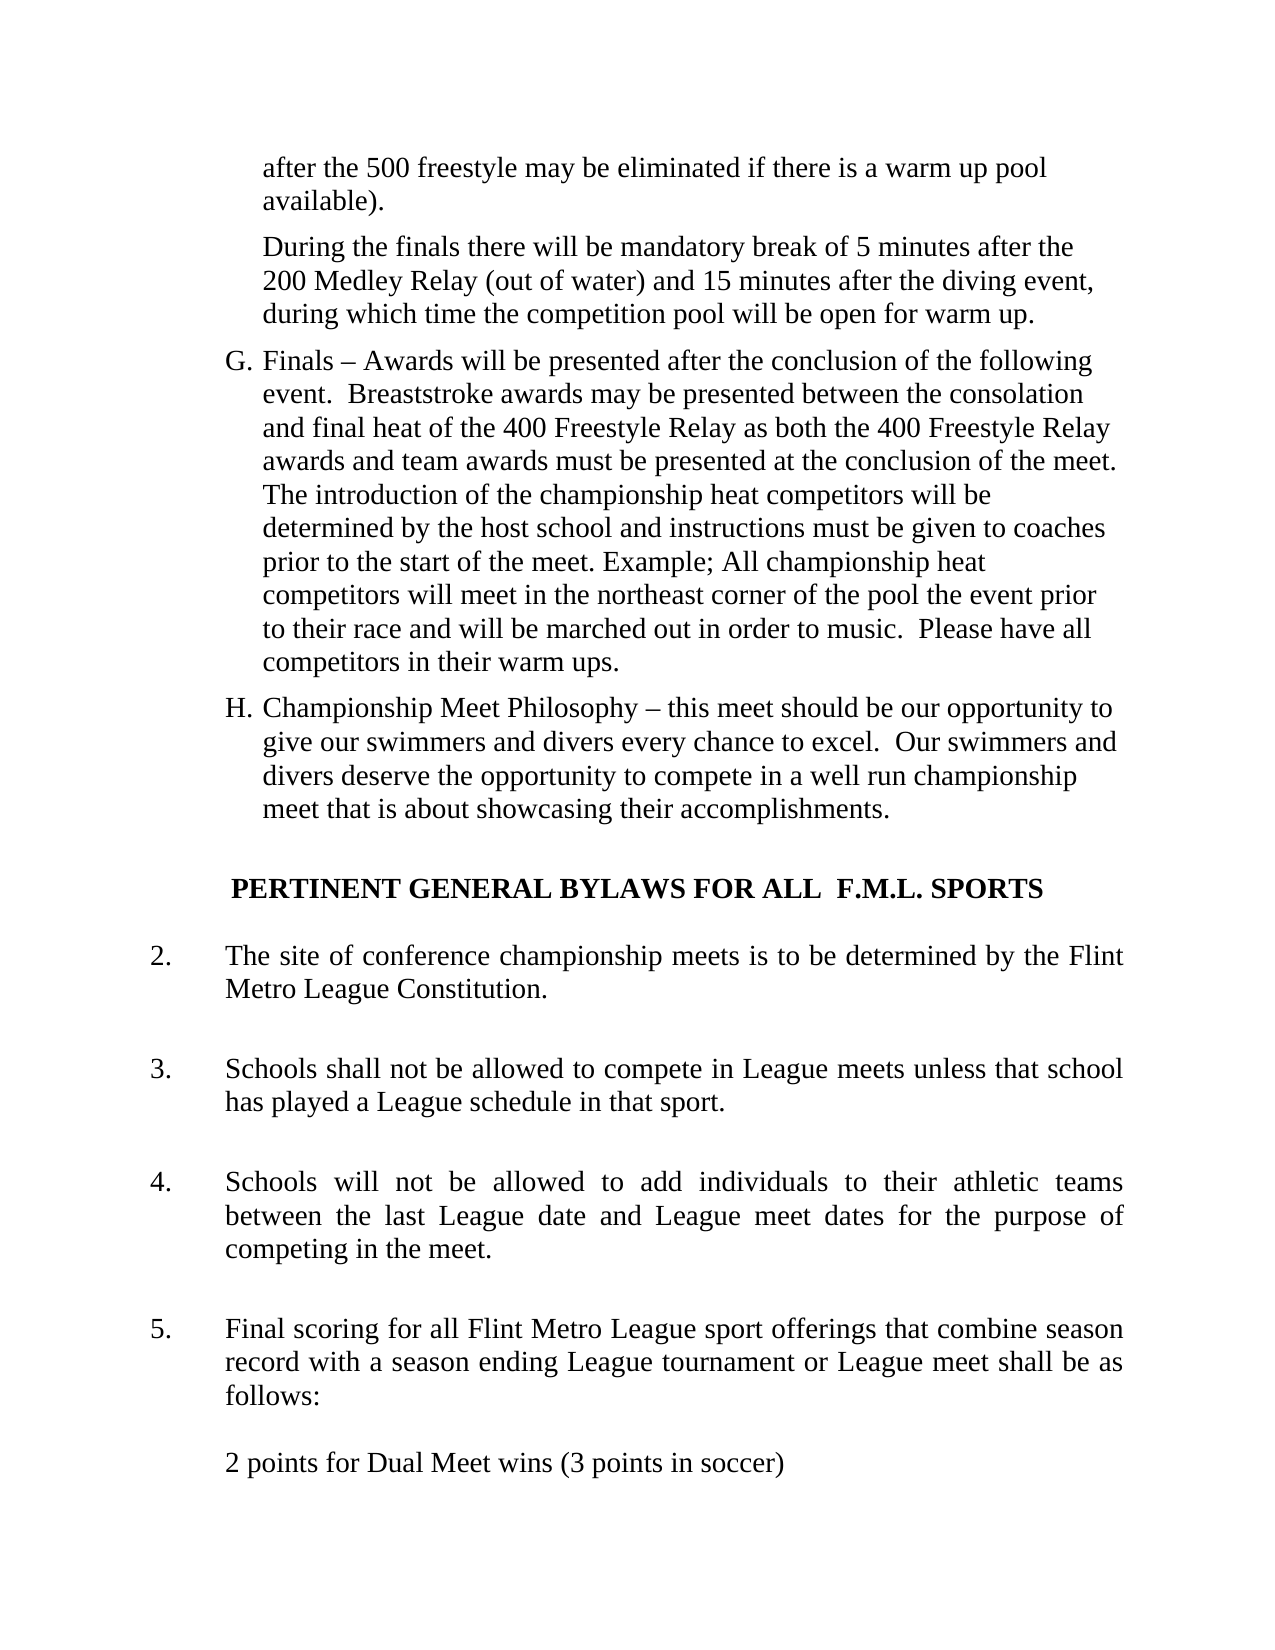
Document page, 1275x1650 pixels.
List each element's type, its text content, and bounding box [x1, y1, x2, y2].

text During the finals there will be mandatory break of 5 minutes after the 200 Medley Relay (out of water) and 15 minutes after the diving event, during which time the competition pool will be open for warm up. [262, 229, 1125, 330]
list Championship Meet Philosophy – this meet should be our opportunity to give our swimmers and divers every chance to excel. Our swimmers and divers deserve the opportunity to compete in a well run championship meet that is about showcasing their accomplishments. [225, 691, 1125, 825]
text 2 points for Dual Meet wins (3 points in soccer) [150, 1445, 1125, 1478]
text 5. Final scoring for all Flint Metro League sport offerings that combine season record with a season ending League tournament or League meet shall be as follows: [150, 1311, 1125, 1411]
text The introduction of the championship heat competitors will be determined by the host school and instructions must be given to coaches prior to the start of the meet. Example; All championship heat competitors will meet in the northeast corner of the pool the event prior to their race and will be marched out in order to music. Please have all competitors in their warm ups. [262, 477, 1125, 678]
text 4. Schools will not be allowed to add individuals to their athletic teams between the last League date and League meet dates for the purpose of competing in the meet. [150, 1164, 1125, 1265]
text 3. Schools shall not be allowed to compete in League meets unless that school has played a League schedule in that sport. [150, 1051, 1125, 1118]
list Finals – Awards will be presented after the conclusion of the following event. Breaststroke awards may be presented between the consolation and final heat of the 400 Freestyle Relay as both the 400 Freestyle Relay awards and team awards must be presented at the conclusion of the meet. [225, 343, 1125, 477]
text 2. The site of conference championship meets is to be determined by the Flint Metro League Constitution. [150, 938, 1125, 1005]
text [262, 150, 1125, 217]
text PERTINENT GENERAL BYLAWS FOR ALL F.M.L. SPORTS [150, 871, 1125, 904]
